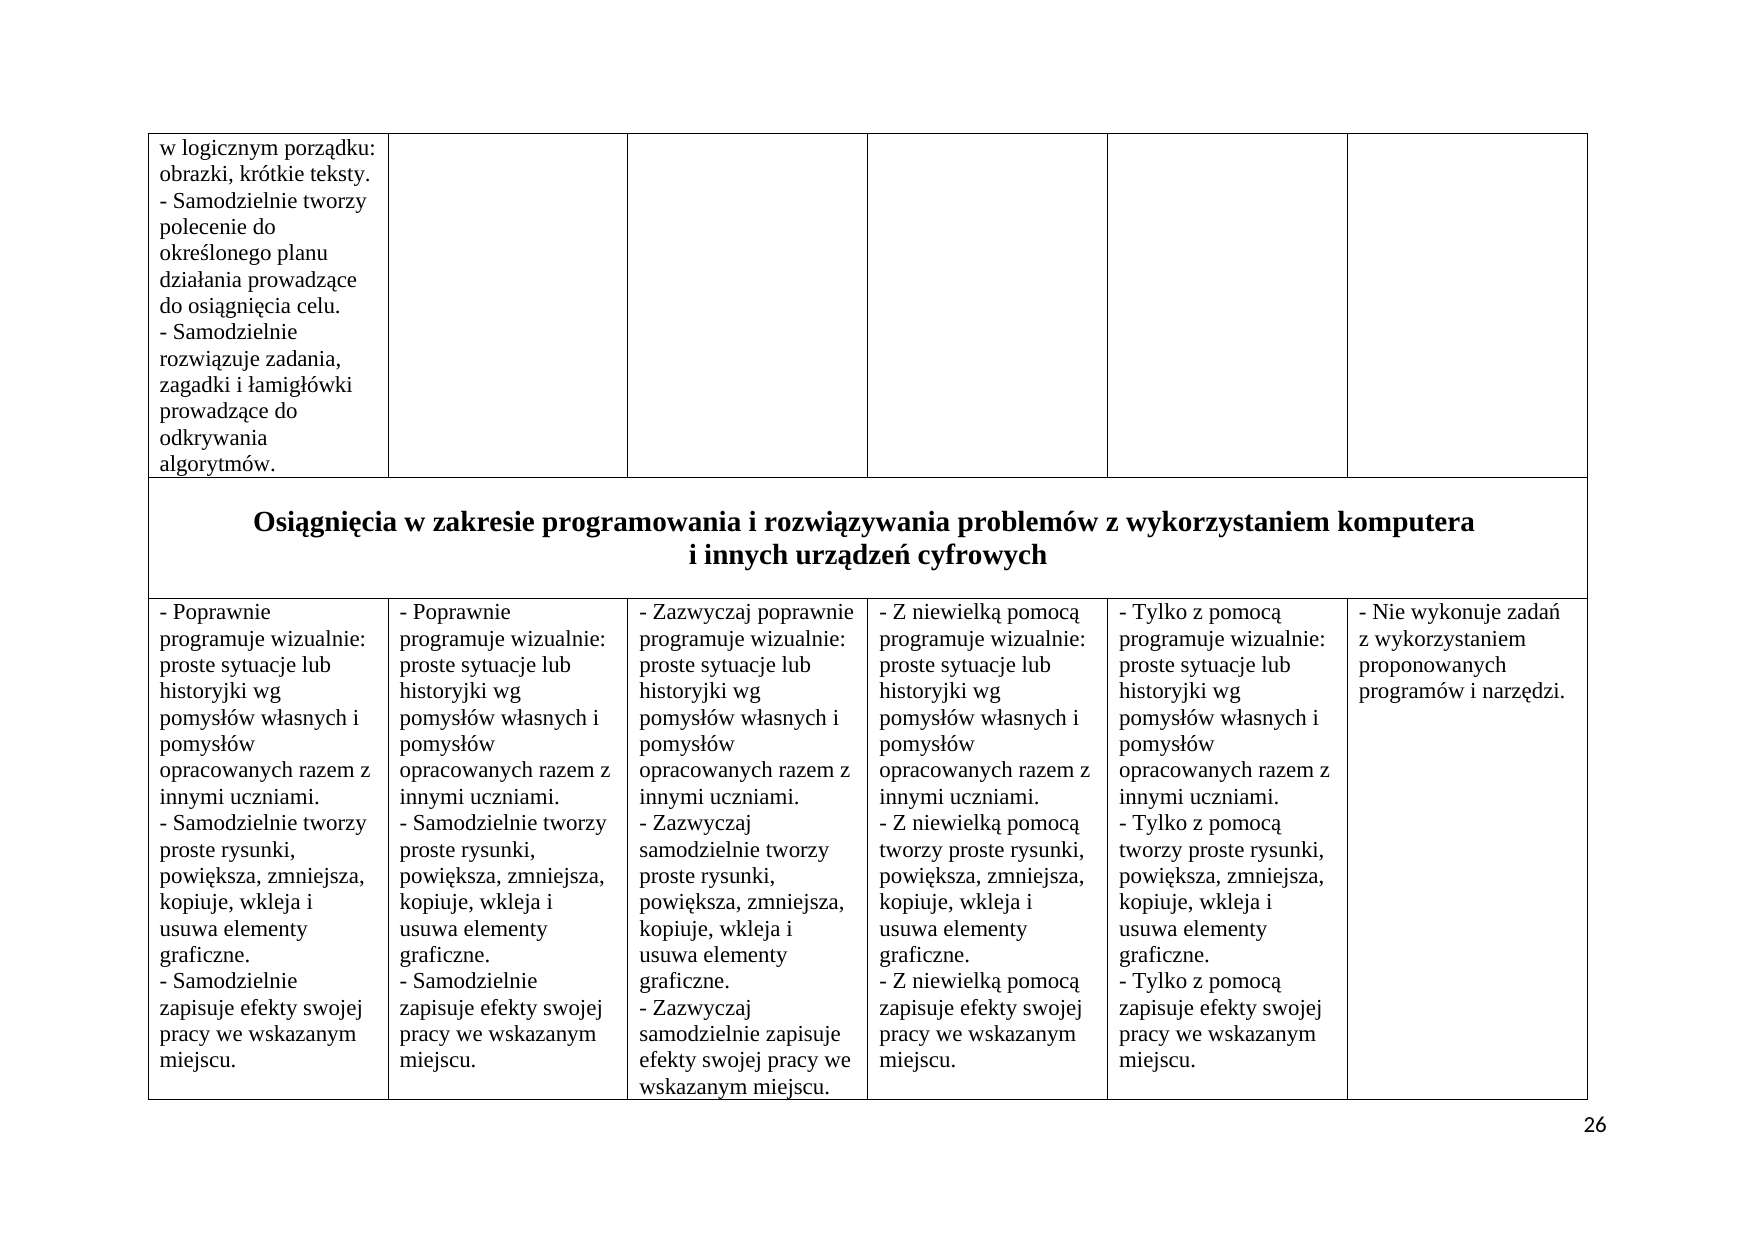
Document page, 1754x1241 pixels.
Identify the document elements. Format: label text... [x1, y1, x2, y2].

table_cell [868, 134, 1107, 477]
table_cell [389, 134, 627, 477]
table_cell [389, 599, 627, 1099]
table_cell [149, 599, 388, 1099]
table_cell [1348, 599, 1587, 1099]
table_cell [149, 134, 388, 477]
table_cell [1348, 134, 1587, 477]
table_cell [1108, 134, 1347, 477]
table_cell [628, 134, 867, 477]
table_cell Osiągnięcia w zakresie programowania i rozwiązywania problemów z wykorzystaniem komputera i innych urządzeń cyfrowych [149, 478, 1587, 597]
